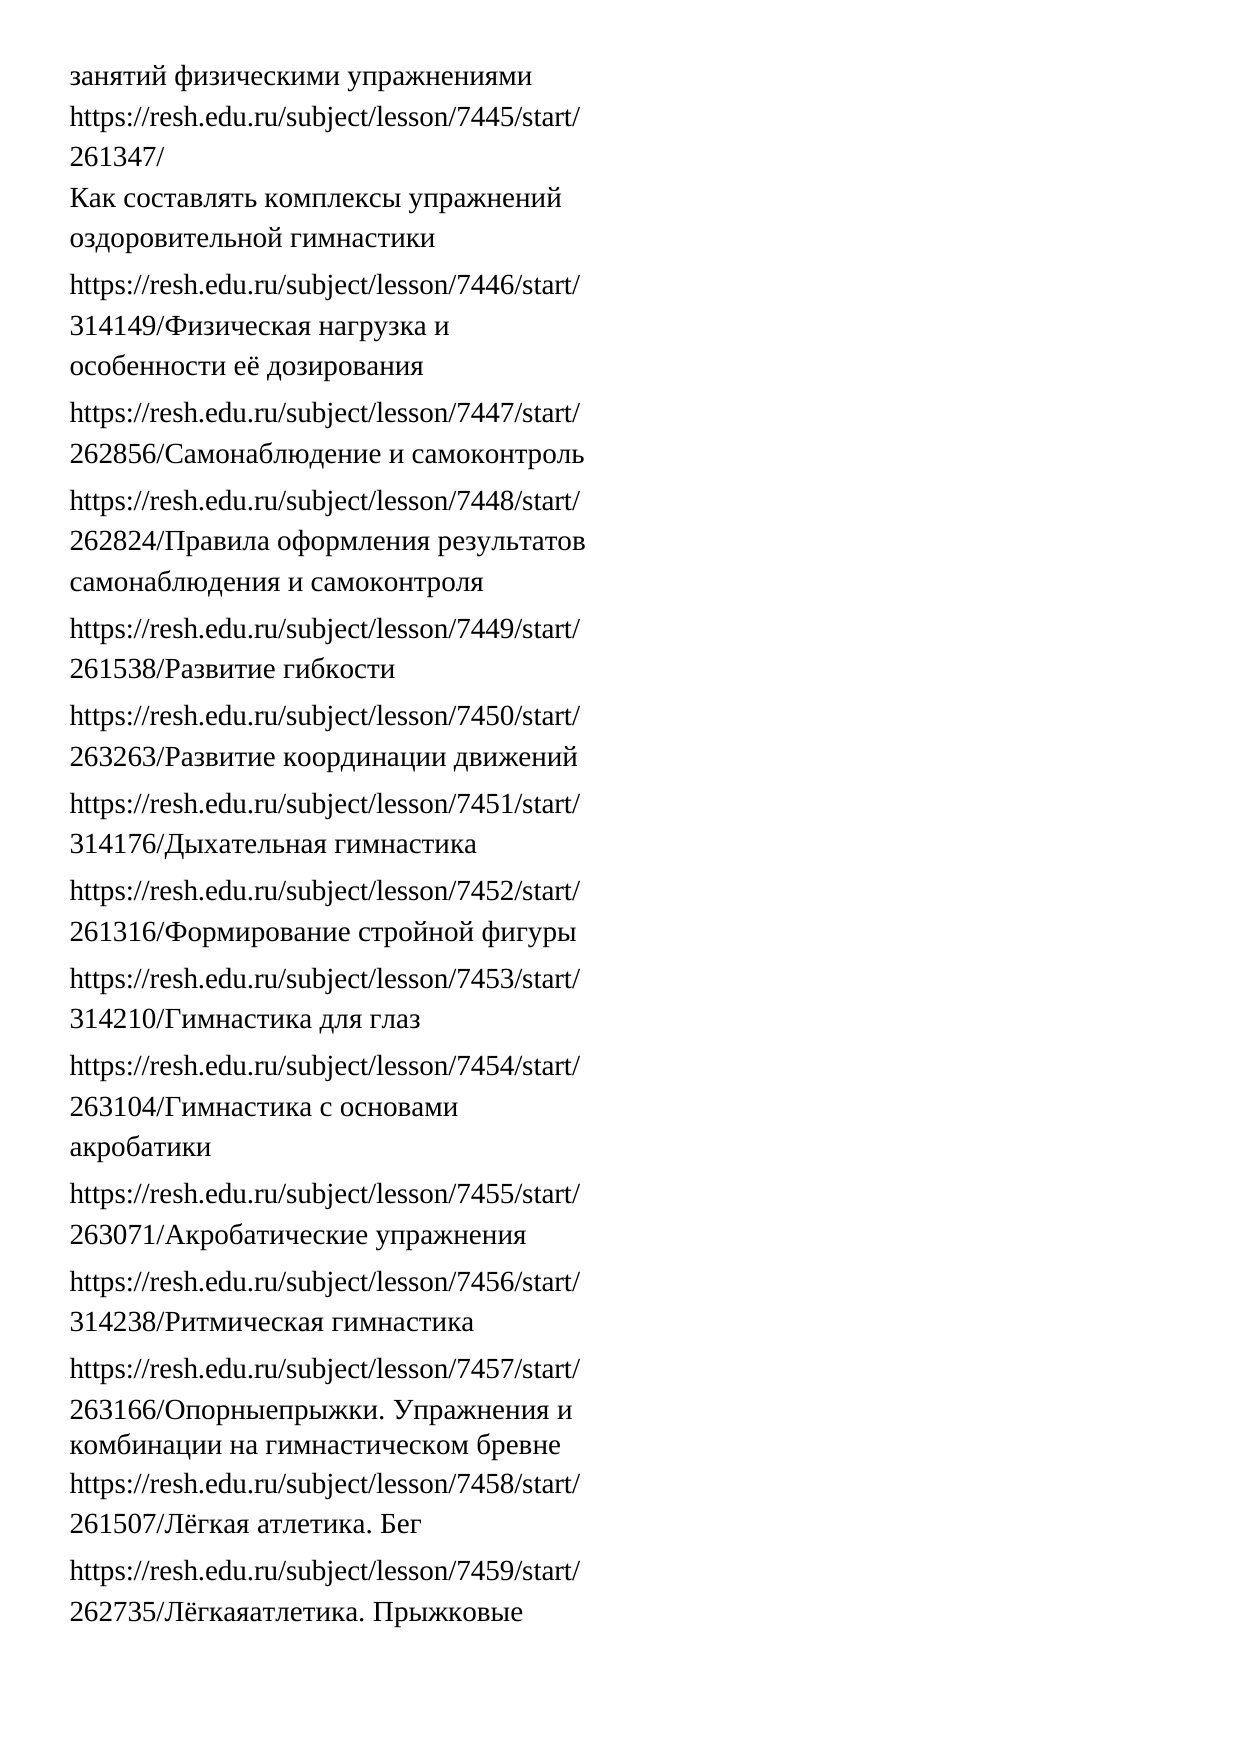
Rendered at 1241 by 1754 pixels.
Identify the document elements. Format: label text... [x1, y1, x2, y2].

text https://resh.edu.ru/subject/lesson/7451/start/314176/Дыхательная гимнастика [69, 786, 596, 860]
text https://resh.edu.ru/subject/lesson/7459/start/262735/Лёгкаяатлетика. Прыжковые [69, 1553, 596, 1627]
text занятий физическими упражнениями [69, 58, 596, 92]
text https://resh.edu.ru/subject/lesson/7447/start/262856/Самонаблюдение и самоконтроль [69, 395, 596, 469]
text https://resh.edu.ru/subject/lesson/7454/start/263104/Гимнастика с основами акробатики [69, 1048, 596, 1163]
text https://resh.edu.ru/subject/lesson/7456/start/314238/Ритмическая гимнастика [69, 1264, 596, 1338]
text https://resh.edu.ru/subject/lesson/7450/start/263263/Развитие координации движений [69, 698, 596, 772]
text https://resh.edu.ru/subject/lesson/7445/start/261347/ [69, 99, 596, 173]
text https://resh.edu.ru/subject/lesson/7453/start/314210/Гимнастика для глаз [69, 961, 596, 1035]
text https://resh.edu.ru/subject/lesson/7448/start/262824/Правила оформления результатов самонаблюдения и самоконтроля [69, 483, 596, 597]
text https://resh.edu.ru/subject/lesson/7455/start/263071/Акробатические упражнения [69, 1176, 596, 1251]
text https://resh.edu.ru/subject/lesson/7458/start/261507/Лёгкая атлетика. Бег [69, 1466, 596, 1540]
text Как составлять комплексы упражнений оздоровительной гимнастики [69, 180, 596, 254]
text https://resh.edu.ru/subject/lesson/7452/start/261316/Формирование стройной фигуры [69, 873, 596, 947]
text комбинации на гимнастическом бревне [69, 1432, 1182, 1459]
text https://resh.edu.ru/subject/lesson/7446/start/314149/Физическая нагрузка и особенности её дозирования [69, 267, 596, 382]
text https://resh.edu.ru/subject/lesson/7457/start/263166/Опорныепрыжки. Упражнения и [69, 1351, 596, 1426]
text https://resh.edu.ru/subject/lesson/7449/start/261538/Развитие гибкости [69, 611, 596, 685]
